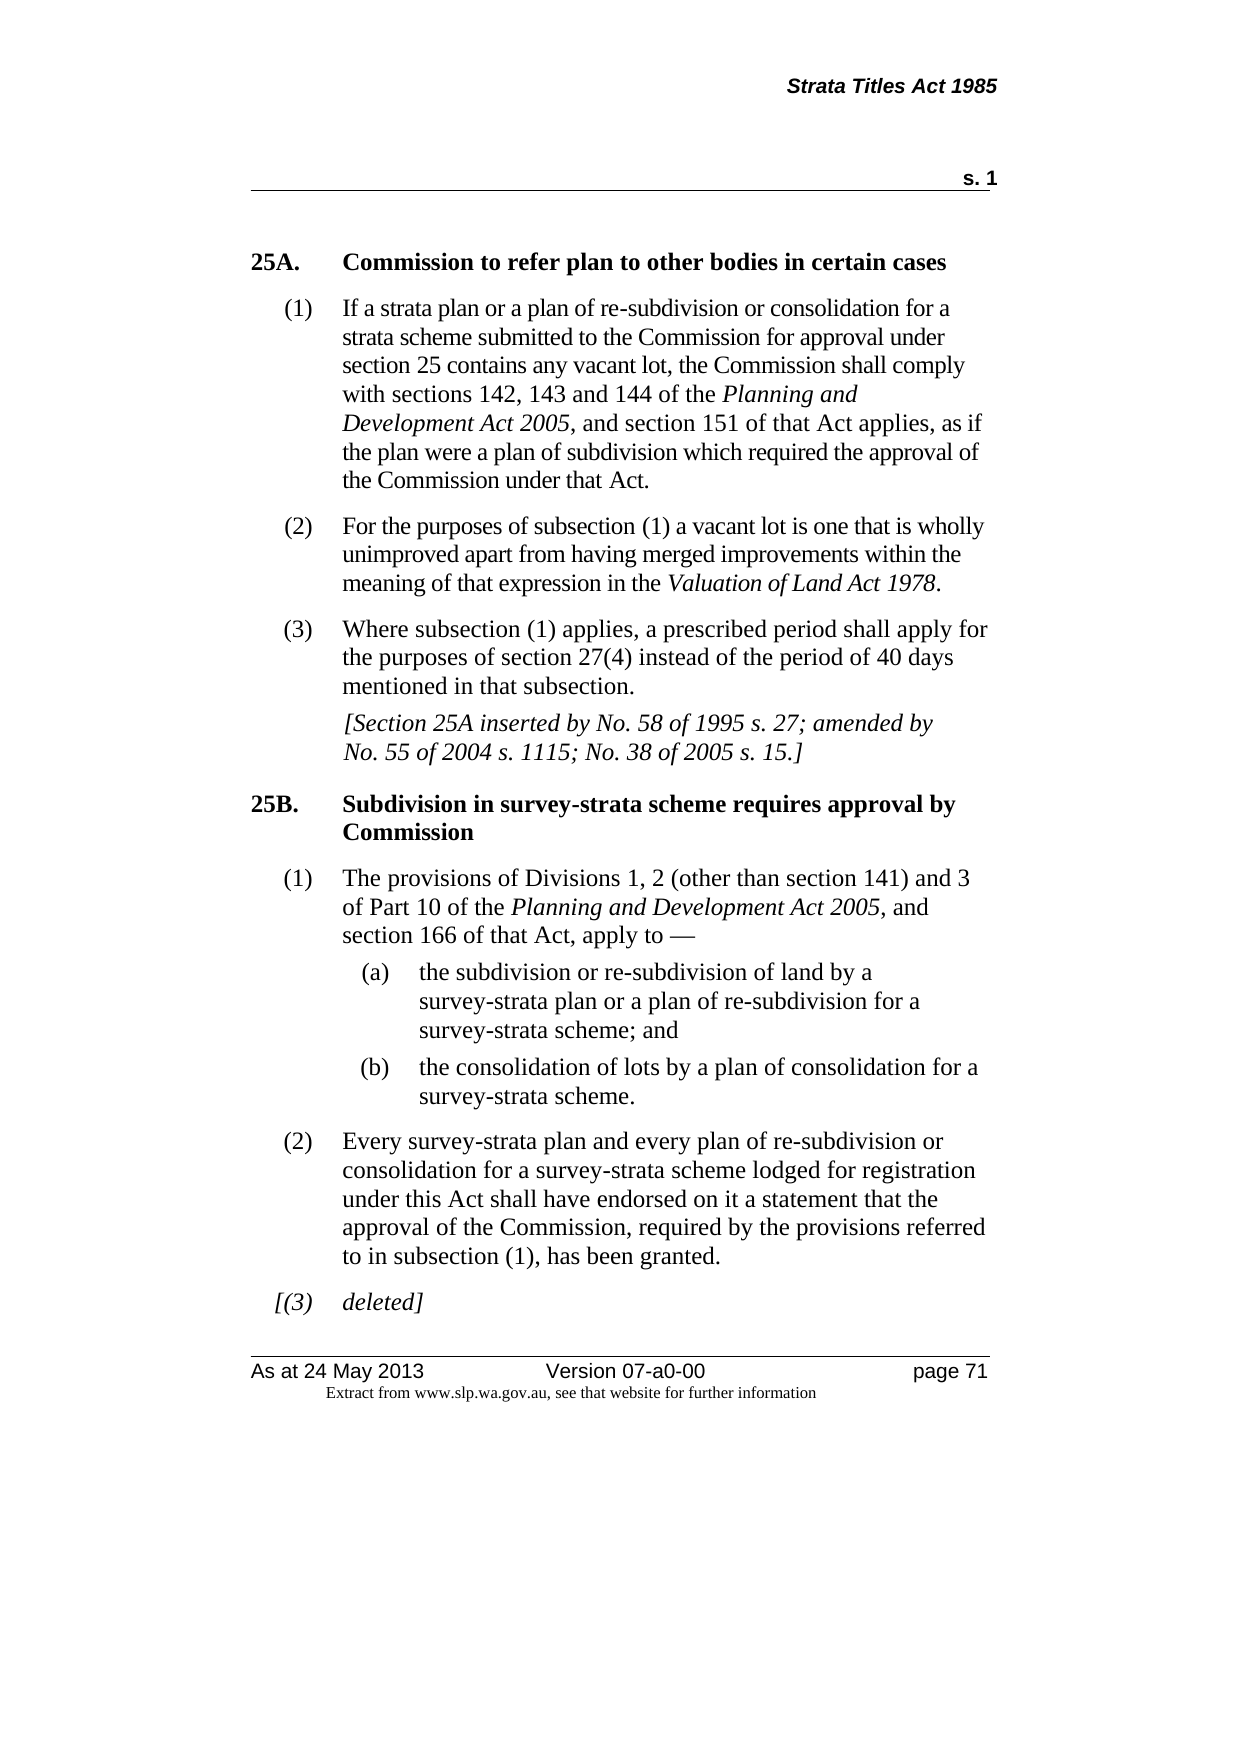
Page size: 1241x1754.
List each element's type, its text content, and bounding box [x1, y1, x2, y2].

text (3) Where subsection (1) applies, a prescribed period shall apply for the purposes of section 27(4) instead of the period of 40 days mentioned in that subsection. [251, 614, 990, 700]
text (2) For the purposes of subsection (1) a vacant lot is one that is wholly unimproved apart from having merged improvements within the meaning of that expression in the Valuation of Land Act 1978. [251, 511, 990, 597]
text [Section 25A inserted by No. 58 of 1995 s. 27; amended by No. 55 of 2004 s. 1115; No. 38 of 2005 s. 15.] [251, 708, 990, 766]
text (1) If a strata plan or a plan of re-subdivision or consolidation for a strata scheme submitted to the Commission for approval under section 25 contains any vacant lot, the Commission shall comply with sections 142, 143 and 144 of the Planning and Development Act 2005, and section 151 of that Act applies, as if the plan were a plan of subdivision which required the approval of the Commission under that Act. [251, 293, 990, 494]
subtitle 25A. Commission to refer plan to other bodies in certain cases [251, 247, 990, 276]
text (2) Every survey-strata plan and every plan of re-subdivision or consolidation for a survey-strata scheme lodged for registration under this Act shall have endorsed on it a statement that the approval of the Commission, required by the provisions referred to in subsection (1), has been granted. [251, 1126, 990, 1270]
text (1) The provisions of Divisions 1, 2 (other than section 141) and 3 of Part 10 of the Planning and Development Act 2005, and section 166 of that Act, apply to — [251, 863, 990, 949]
text [(3) deleted] [251, 1287, 990, 1315]
subtitle 25B. Subdivision in survey-strata scheme requires approval by Commission [251, 789, 990, 846]
text (b) the consolidation of lots by a plan of consolidation for a survey-strata scheme. [251, 1052, 990, 1109]
text (a) the subdivision or re-subdivision of land by a survey-strata plan or a plan of re-subdivision for a survey-strata scheme; and [251, 957, 990, 1044]
